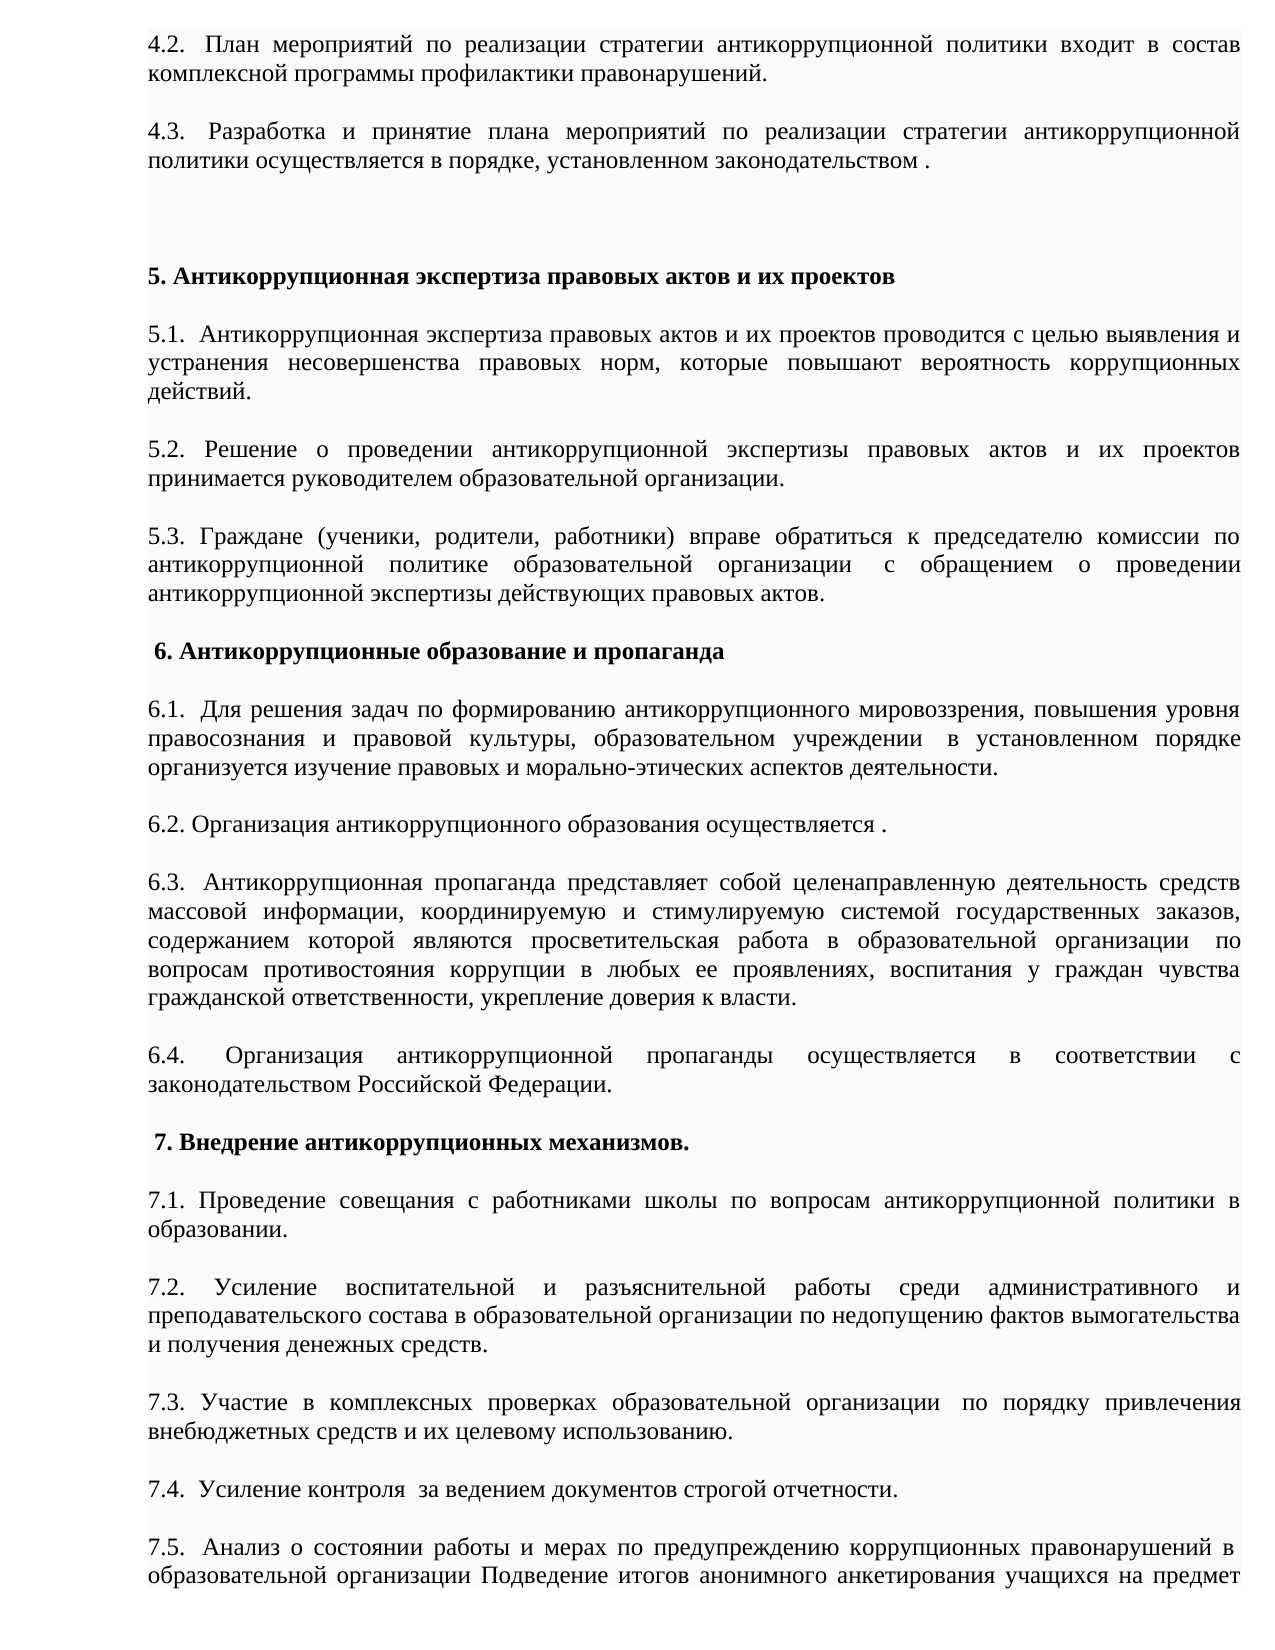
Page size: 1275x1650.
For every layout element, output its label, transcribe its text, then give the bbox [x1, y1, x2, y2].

text 7.1. Проведение совещания с работниками школы по вопросам антикоррупционной политики в образовании. [148, 1185, 1241, 1242]
text 7.4. Усиление контроля за ведением документов строгой отчетности. [148, 1474, 1241, 1502]
text 5. Антикоррупционная экспертиза правовых актов и их проектов [148, 261, 1241, 289]
text 4.3. Разработка и принятие плана мероприятий по реализации стратегии антикоррупционной политики осуществляется в порядке, установленном законодательством . [148, 116, 1241, 174]
text 5.1. Антикоррупционная экспертиза правовых актов и их проектов проводится с целью выявления и устранения несовершенства правовых норм, которые повышают вероятность коррупционных действий. [148, 319, 1241, 405]
text 6. Антикоррупционные образование и пропаганда [148, 636, 1241, 665]
text 6.1. Для решения задач по формированию антикоррупционного мировоззрения, повышения уровня правосознания и правовой культуры, образовательном учреждении в установленном порядке организуется изучение правовых и морально-этических аспектов деятельности. [148, 694, 1241, 780]
text 6.4. Организация антикоррупционной пропаганды осуществляется в соответствии с законодательством Российской Федерации. [148, 1040, 1241, 1098]
text 7. Внедрение антикоррупционных механизмов. [148, 1127, 1241, 1156]
text 7.3. Участие в комплексных проверках образовательной организации по порядку привлечения внебюджетных средств и их целевому использованию. [148, 1387, 1241, 1444]
text 5.2. Решение о проведении антикоррупционной экспертизы правовых актов и их проектов принимается руководителем образовательной организации. [148, 434, 1241, 492]
text 7.2. Усиление воспитательной и разъяснительной работы среди административного и преподавательского состава в образовательной организации по недопущению фактов вымогательства и получения денежных средств. [148, 1272, 1241, 1358]
text 5.3. Граждане (ученики, родители, работники) вправе обратиться к председателю комиссии по антикоррупционной политике образовательной организации с обращением о проведении антикоррупционной экспертизы действующих правовых актов. [148, 521, 1241, 607]
text 4.2. План мероприятий по реализации стратегии антикоррупционной политики входит в состав комплексной программы профилактики правонарушений. [148, 29, 1241, 87]
text 6.3. Антикоррупционная пропаганда представляет собой целенаправленную деятельность средств массовой информации, координируемую и стимулируемую системой государственных заказов, содержанием которой являются просветительская работа в образовательной организации по вопросам противостояния коррупции в любых ее проявлениях, воспитания у граждан чувства гражданской ответственности, укрепление доверия к власти. [148, 867, 1241, 1011]
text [148, 1532, 1241, 1589]
text 6.2. Организация антикоррупционного образования осуществляется . [148, 809, 1241, 838]
